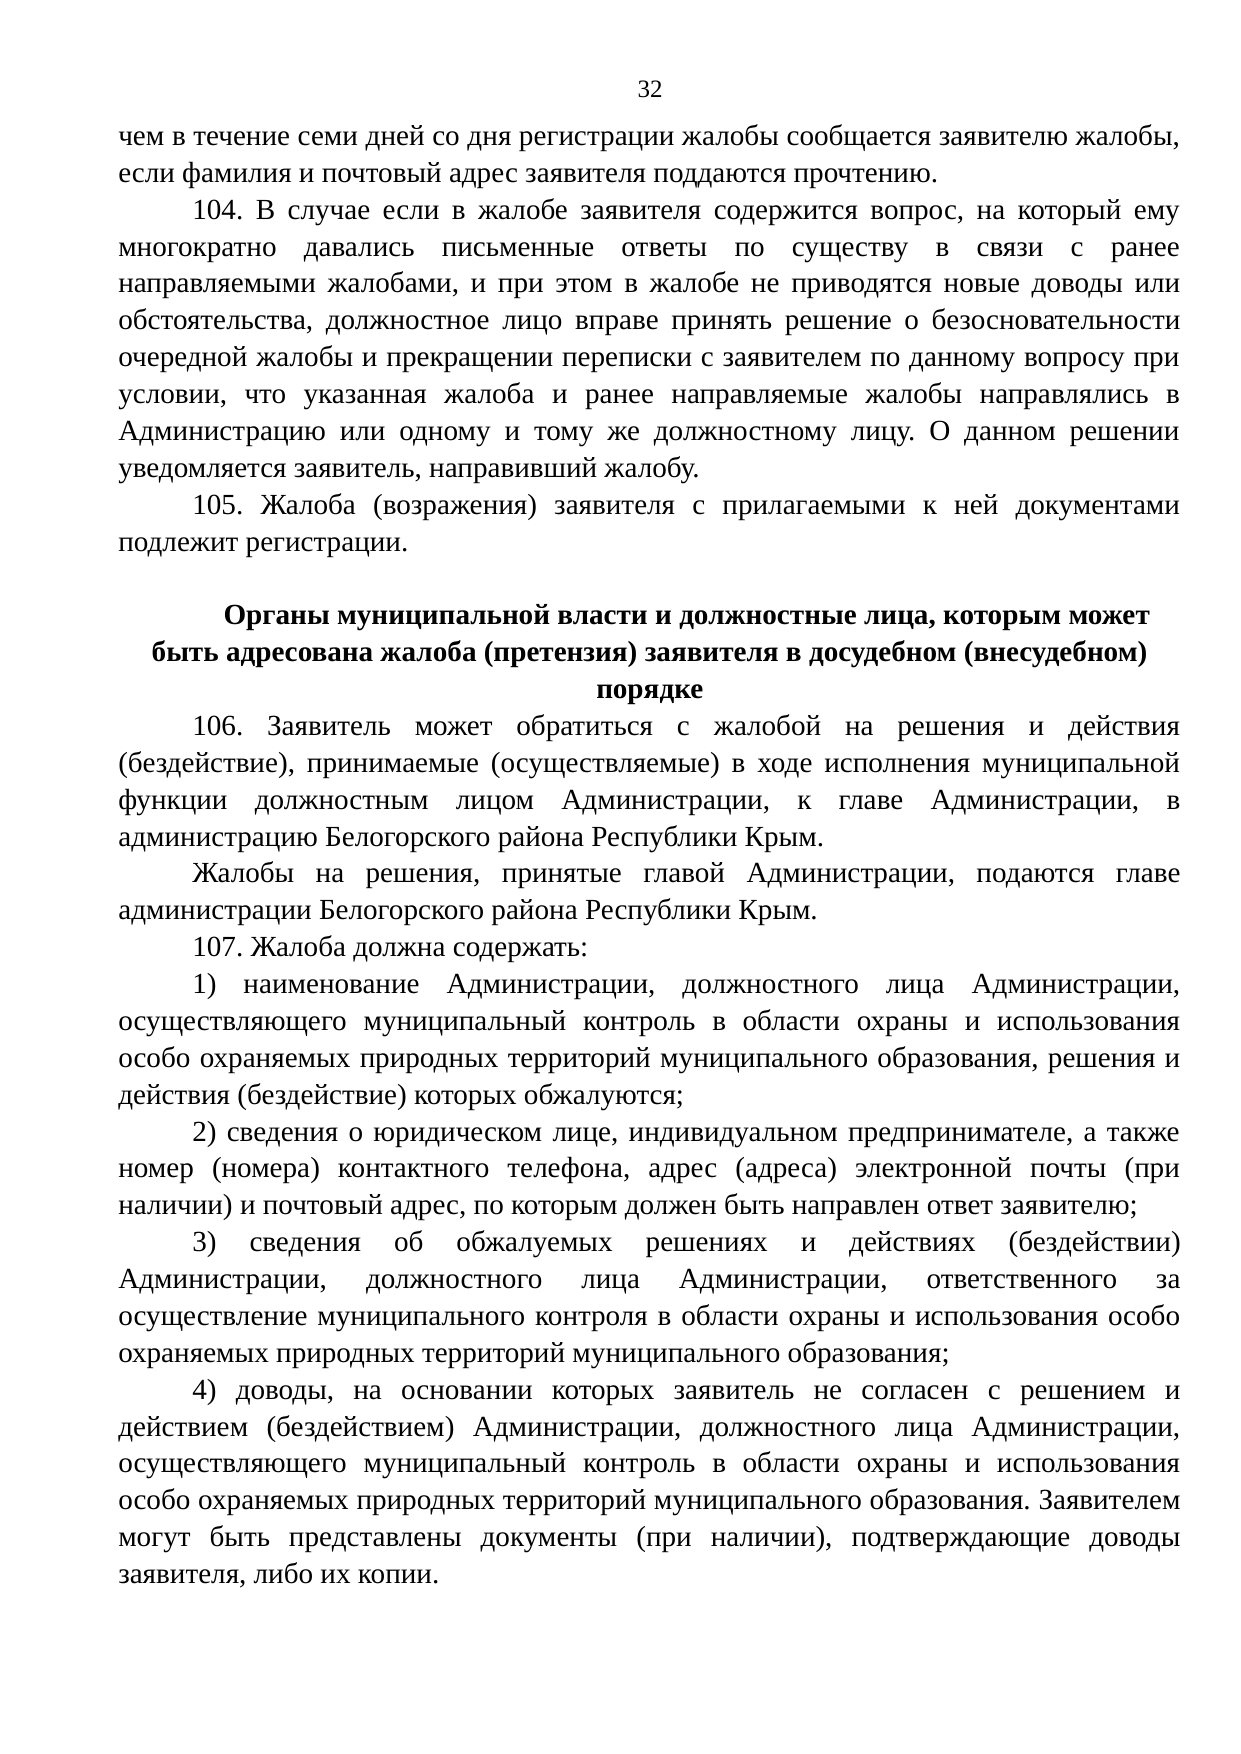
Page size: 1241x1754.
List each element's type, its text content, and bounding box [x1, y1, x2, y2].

text Жалобы на решения, принятые главой Администрации, подаются главе администрации Белогорского района Республики Крым. [118, 856, 1181, 926]
text 1) наименование Администрации, должностного лица Администрации, осуществляющего муниципальный контроль в области охраны и использования особо охраняемых природных территорий муниципального образования, решения и действия (бездействие) которых обжалуются; [118, 966, 1181, 1110]
text Органы муниципальной власти и должностные лица, которым может быть адресована жалоба (претензия) заявителя в досудебном (внесудебном) порядке [118, 597, 1181, 705]
text 104. В случае если в жалобе заявителя содержится вопрос, на который ему многократно давались письменные ответы по существу в связи с ранее направляемыми жалобами, и при этом в жалобе не приводятся новые доводы или обстоятельства, должностное лицо вправе принять решение о безосновательности очередной жалобы и прекращении переписки с заявителем по данному вопросу при условии, что указанная жалоба и ранее направляемые жалобы направлялись в Администрацию или одному и тому же должностному лицу. О данном решении уведомляется заявитель, направивший жалобу. [118, 192, 1181, 483]
text 2) сведения о юридическом лице, индивидуальном предпринимателе, а также номер (номера) контактного телефона, адрес (адреса) электронной почты (при наличии) и почтовый адрес, по которым должен быть направлен ответ заявителю; [118, 1114, 1181, 1221]
text 107. Жалоба должна содержать: [118, 929, 1181, 963]
text 106. Заявитель может обратиться с жалобой на решения и действия (бездействие), принимаемые (осуществляемые) в ходе исполнения муниципальной функции должностным лицом Администрации, к главе Администрации, в администрацию Белогорского района Республики Крым. [118, 708, 1181, 852]
text 105. Жалоба (возражения) заявителя с прилагаемыми к ней документами подлежит регистрации. [118, 487, 1181, 557]
text 3) сведения об обжалуемых решениях и действиях (бездействии) Администрации, должностного лица Администрации, ответственного за осуществление муниципального контроля в области охраны и использования особо охраняемых природных территорий муниципального образования; [118, 1224, 1181, 1368]
text 4) доводы, на основании которых заявитель не согласен с решением и действием (бездействием) Администрации, должностного лица Администрации, осуществляющего муниципальный контроль в области охраны и использования особо охраняемых природных территорий муниципального образования. Заявителем могут быть представлены документы (при наличии), подтверждающие доводы заявителя, либо их копии. [118, 1372, 1181, 1590]
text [118, 118, 1181, 188]
